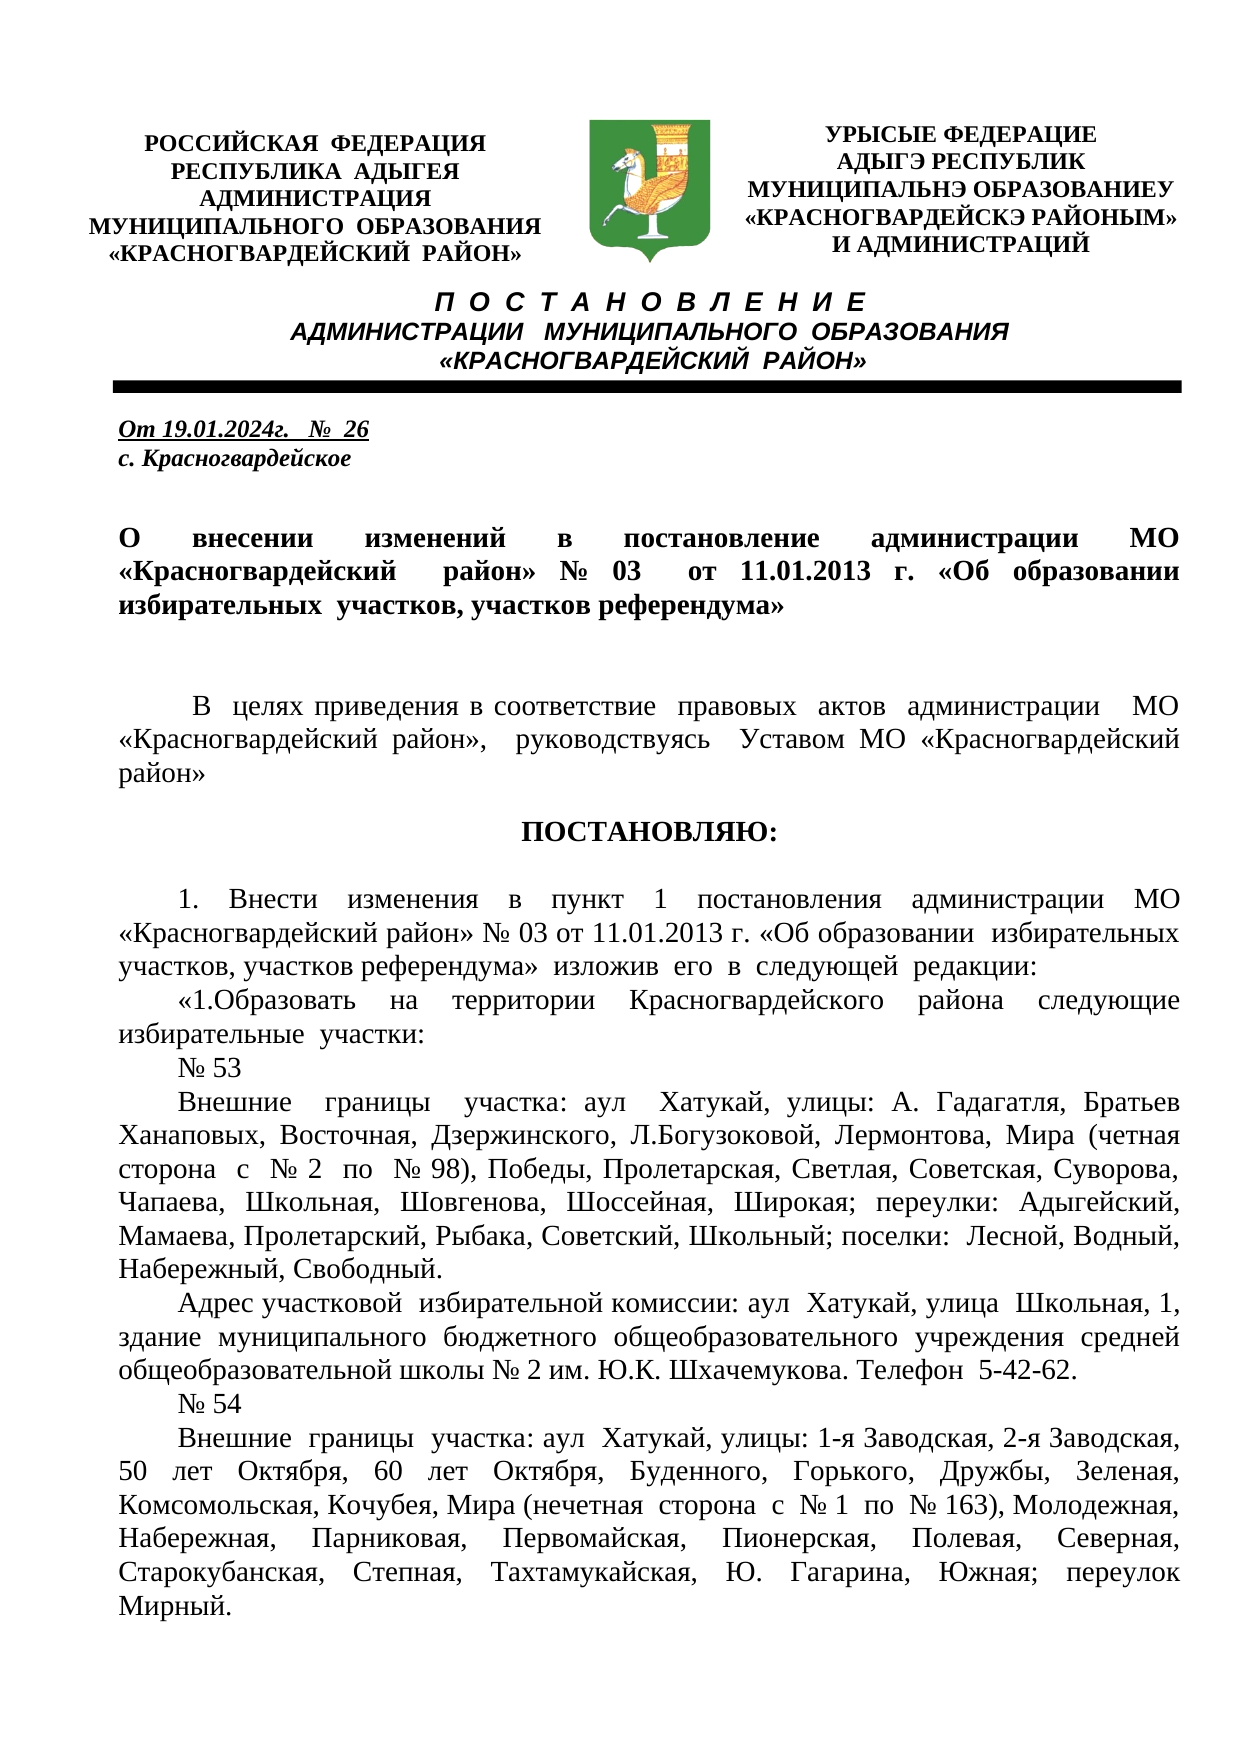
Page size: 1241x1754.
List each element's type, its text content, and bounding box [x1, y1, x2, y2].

text № 53 [118, 1050, 1181, 1083]
text Адрес участковой избирательной комиссии: аул Хатукай, улица Школьная, 1, здание муниципального бюджетного общеобразовательного учреждения средней общеобразовательной школы № 2 им. Ю.К. Шхачемукова. Телефон 5-42-62. [118, 1285, 1181, 1386]
text 1. Внести изменения в пункт 1 постановления администрации МО «Красногвардейский район» № 03 от 11.01.2013 г. «Об образовании избирательных участков, участков референдума» изложив его в следующей редакции: [118, 881, 1181, 982]
text В целях приведения в соответствие правовых актов администрации МО «Красногвардейский район», руководствуясь Уставом МО «Красногвардейский район» [118, 688, 1181, 789]
subtitle От 19.01.2024г. № 26 [118, 414, 1181, 443]
text Адрес участковой избирательной комиссии: аул Адамий, улица Шоссейная, 82, здание сельского Дома культуры. Телефон 5-63-47 [587, 118, 713, 265]
text ПОСТАНОВЛЯЮ: [118, 814, 1181, 848]
subtitle АДМИНИСТРАЦИИ МУНИЦИПАЛЬНОГО ОБРАЗОВАНИЯ [118, 317, 1181, 346]
subtitle «КРАСНОГВАРДЕЙСКИЙ РАЙОН» [118, 346, 1181, 374]
text № 54 [118, 1386, 1181, 1419]
subtitle с. Красногвардейское [118, 443, 1181, 472]
text «1.Образовать на территории Красногвардейского района следующие избирательные участки: [118, 982, 1181, 1049]
subtitle П О С Т А Н О В Л Е Н И Е [118, 286, 1181, 317]
text О внесении изменений в постановление администрации МО «Красногвардейский район» № 03 от 11.01.2013 г. «Об образовании избирательных участков, участков референдума» [118, 520, 1181, 621]
text Внешние границы участка: аул Хатукай, улицы: 1-я Заводская, 2-я Заводская, 50 лет Октября, 60 лет Октября, Буденного, Горького, Дружбы, Зеленая, Комсомольская, Кочубея, Мира (нечетная сторона с № 1 по № 163), Молодежная, Набережная, Парниковая, Первомайская, Пионерская, Полевая, Северная, Старокубанская, Степная, Тахтамукайская, Ю. Гагарина, Южная; переулок Мирный. [118, 1420, 1181, 1621]
text Внешние границы участка: аул Хатукай, улицы: А. Гадагатля, Братьев Ханаповых, Восточная, Дзержинского, Л.Богузоковой, Лермонтова, Мира (четная сторона с № 2 по № 98), Победы, Пролетарская, Светлая, Советская, Суворова, Чапаева, Школьная, Шовгенова, Шоссейная, Широкая; переулки: Адыгейский, Мамаева, Пролетарский, Рыбака, Советский, Школьный; поселки: Лесной, Водный, Набережный, Свободный. [118, 1084, 1181, 1285]
